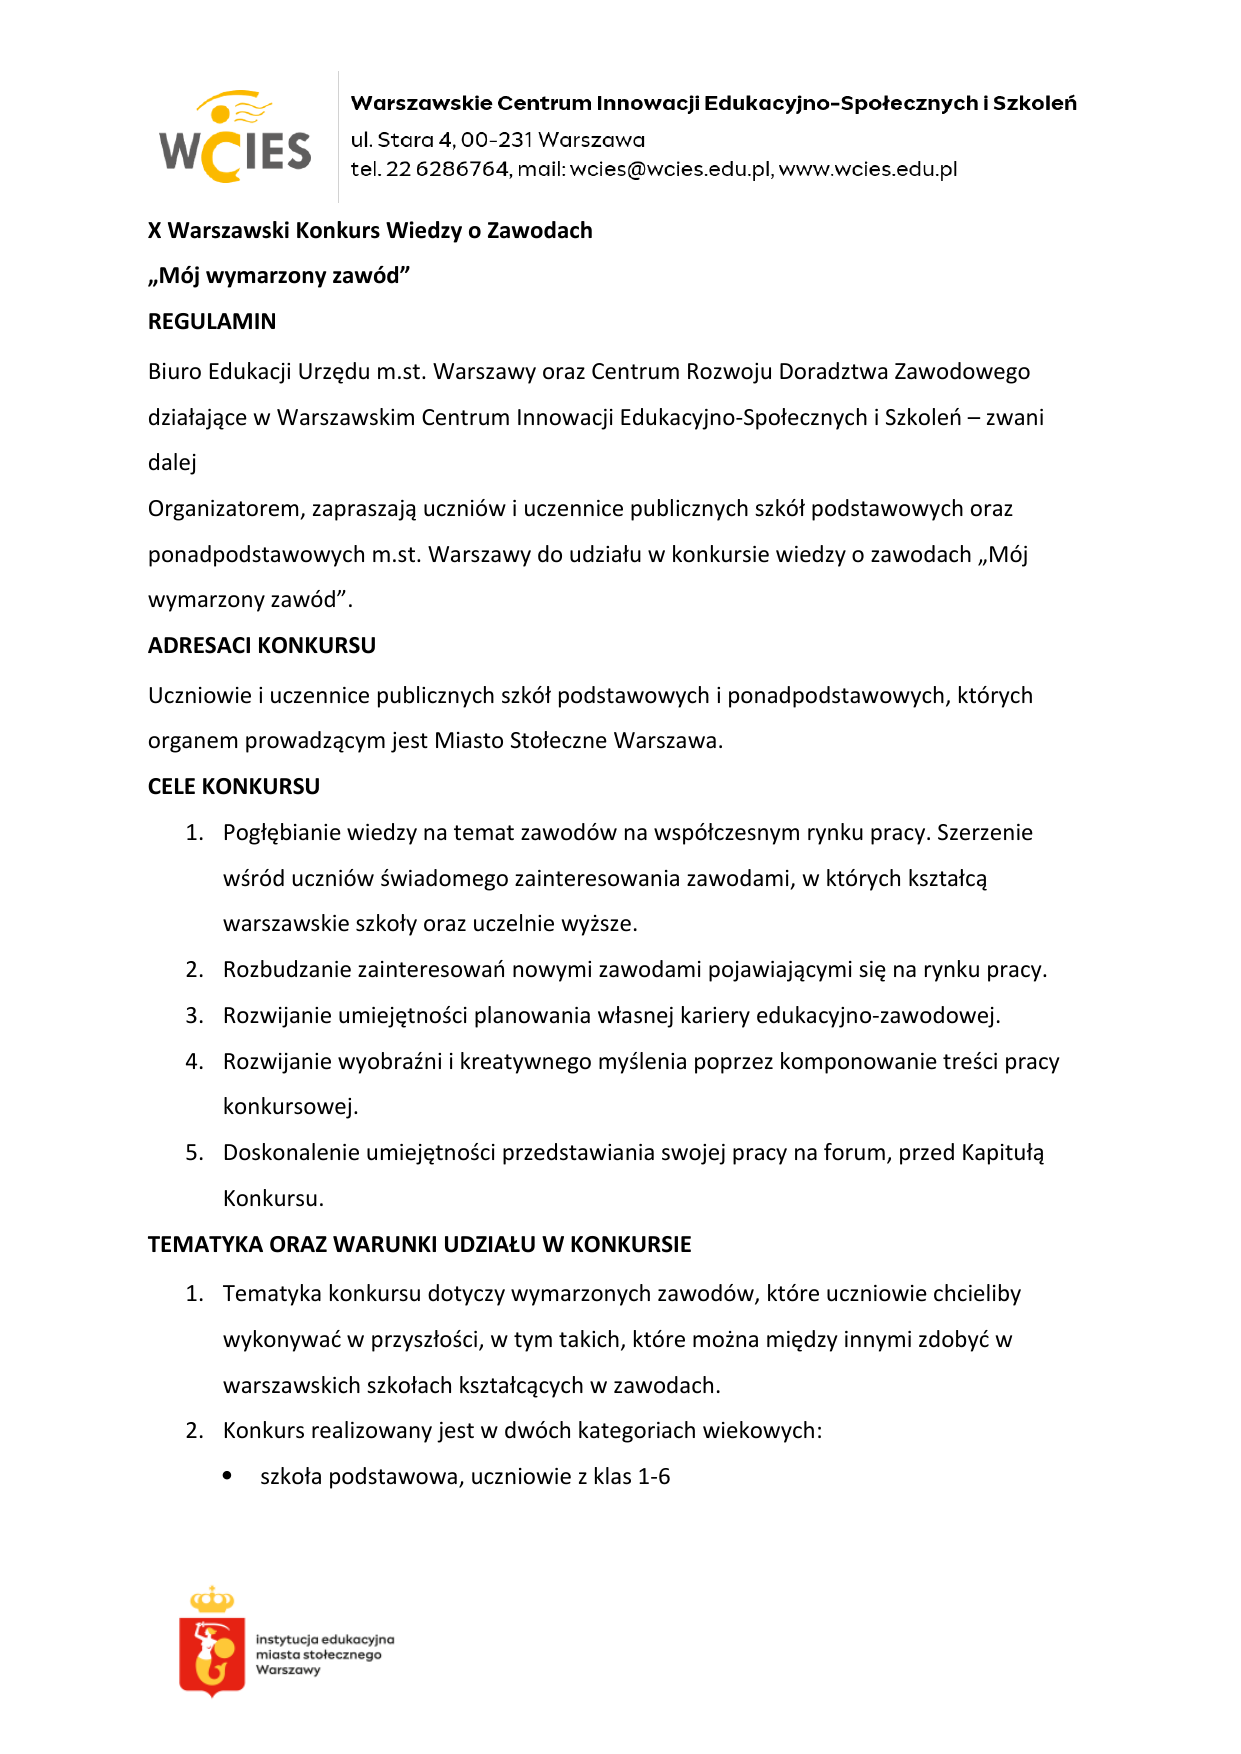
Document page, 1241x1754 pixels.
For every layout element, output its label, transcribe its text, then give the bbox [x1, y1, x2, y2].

text X Warszawski Konkurs Wiedzy o Zawodach [148, 214, 1093, 244]
list Tematyka konkursu dotyczy wymarzonych zawodów, które uczniowie chcieliby wykonywać w przyszłości, w tym takich, które można między innymi zdobyć w warszawskich szkołach kształcących w zawodach. [185, 1277, 1093, 1399]
list Pogłębianie wiedzy na temat zawodów na współczesnym rynku pracy. Szerzenie wśród uczniów świadomego zainteresowania zawodami, w których kształcą warszawskie szkoły oraz uczelnie wyższe. [185, 816, 1093, 938]
text Organizatorem, zapraszają uczniów i uczennice publicznych szkół podstawowych oraz ponadpodstawowych m.st. Warszawy do udziału w konkursie wiedzy o zawodach „Mój wymarzony zawód”. [148, 492, 1093, 614]
text REGULAMIN [148, 305, 1093, 336]
list Rozbudzanie zainteresowań nowymi zawodami pojawiającymi się na rynku pracy. [185, 953, 1093, 984]
text TEMATYKA ORAZ WARUNKI UDZIAŁU W KONKURSIE [148, 1228, 1093, 1258]
list szkoła podstawowa, uczniowie z klas 1-6 [223, 1460, 1093, 1491]
list Doskonalenie umiejętności przedstawiania swojej pracy na forum, przed Kapitułą Konkursu. [185, 1136, 1093, 1212]
list Konkurs realizowany jest w dwóch kategoriach wiekowych: [185, 1414, 1093, 1445]
text „Mój wymarzony zawód” [148, 260, 1093, 290]
picture [147, 59, 1093, 214]
picture [147, 1570, 434, 1712]
text Uczniowie i uczennice publicznych szkół podstawowych i ponadpodstawowych, których organem prowadzącym jest Miasto Stołeczne Warszawa. [148, 679, 1093, 755]
list Rozwijanie umiejętności planowania własnej kariery edukacyjno-zawodowej. [185, 999, 1093, 1029]
text działające w Warszawskim Centrum Innowacji Edukacyjno-Społecznych i Szkoleń – zwani dalej [148, 401, 1093, 477]
text CELE KONKURSU [148, 770, 1093, 801]
text Biuro Edukacji Urzędu m.st. Warszawy oraz Centrum Rozwoju Doradztwa Zawodowego [148, 355, 1093, 386]
text ADRESACI KONKURSU [148, 629, 1093, 660]
list Rozwijanie wyobraźni i kreatywnego myślenia poprzez komponowanie treści pracy konkursowej. [185, 1045, 1093, 1121]
